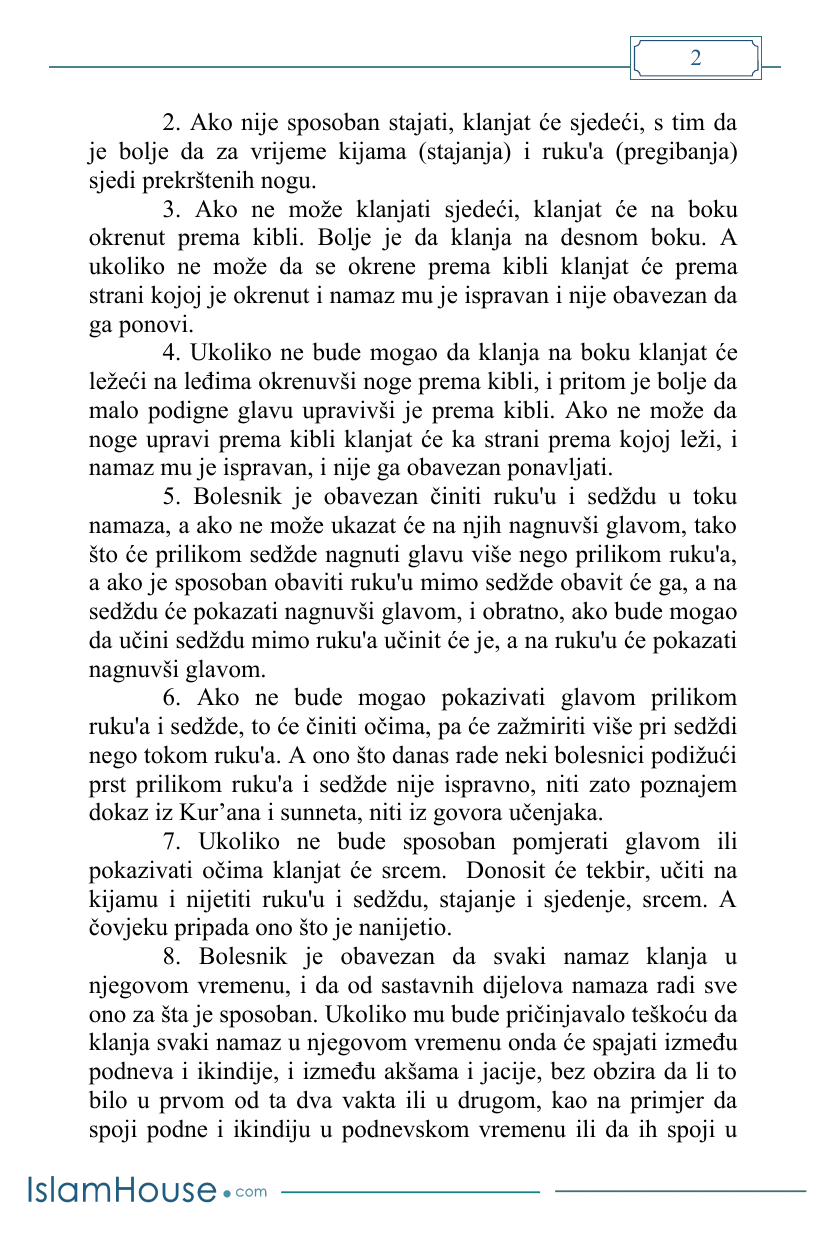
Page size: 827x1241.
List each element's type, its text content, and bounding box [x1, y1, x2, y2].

text 2. Ako nije sposoban stajati, klanjat će sjedeći, s tim da je bolje da za vrijeme kijama (stajanja) i ruku'a (pregibanja) sjedi prekrštenih nogu. [89, 107, 738, 194]
text 4. Ukoliko ne bude mogao da klanja na boku klanjat će ležeći na leđima okrenuvši noge prema kibli, i pritom je bolje da malo podigne glavu upravivši je prema kibli. Ako ne može da noge upravi prema kibli klanjat će ka strani prema kojoj leži, i namaz mu je ispravan, i nije ga obavezan ponavljati. [89, 337, 738, 481]
picture [20, 1171, 541, 1209]
text 6. Ako ne bude mogao pokazivati glavom prilikom ruku'a i sedžde, to će činiti očima, pa će zažmiriti više pri sedždi nego tokom ruku'a. A ono što danas rade neki bolesnici podižući prst prilikom ruku'a i sedžde nije ispravno, niti zato poznajem dokaz iz Kur’ana i sunneta, niti iz govora učenjaka. [89, 682, 738, 826]
picture [548, 1170, 807, 1208]
text 7. Ukoliko ne bude sposoban pomjerati glavom ili pokazivati očima klanjat će srcem. Donosit će tekbir, učiti na kijamu i nijetiti ruku'u i sedždu, stajanje i sjedenje, srcem. A čovjeku pripada ono što je nanijetio. [89, 826, 738, 941]
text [89, 941, 738, 1142]
text 3. Ako ne može klanjati sjedeći, klanjat će na boku okrenut prema kibli. Bolje je da klanja na desnom boku. A ukoliko ne može da se okrene prema kibli klanjat će prema strani kojoj je okrenut i namaz mu je ispravan i nije obavezan da ga ponovi. [89, 194, 738, 337]
text 5. Bolesnik je obavezan činiti ruku'u i sedždu u toku namaza, a ako ne može ukazat će na njih nagnuvši glavom, tako što će prilikom sedžde nagnuti glavu više nego prilikom ruku'a, a ako je sposoban obaviti ruku'u mimo sedžde obavit će ga, a na sedždu će pokazati nagnuvši glavom, i obratno, ako bude mogao da učini sedždu mimo ruku'a učinit će je, a na ruku'u će pokazati nagnuvši glavom. [89, 481, 738, 682]
